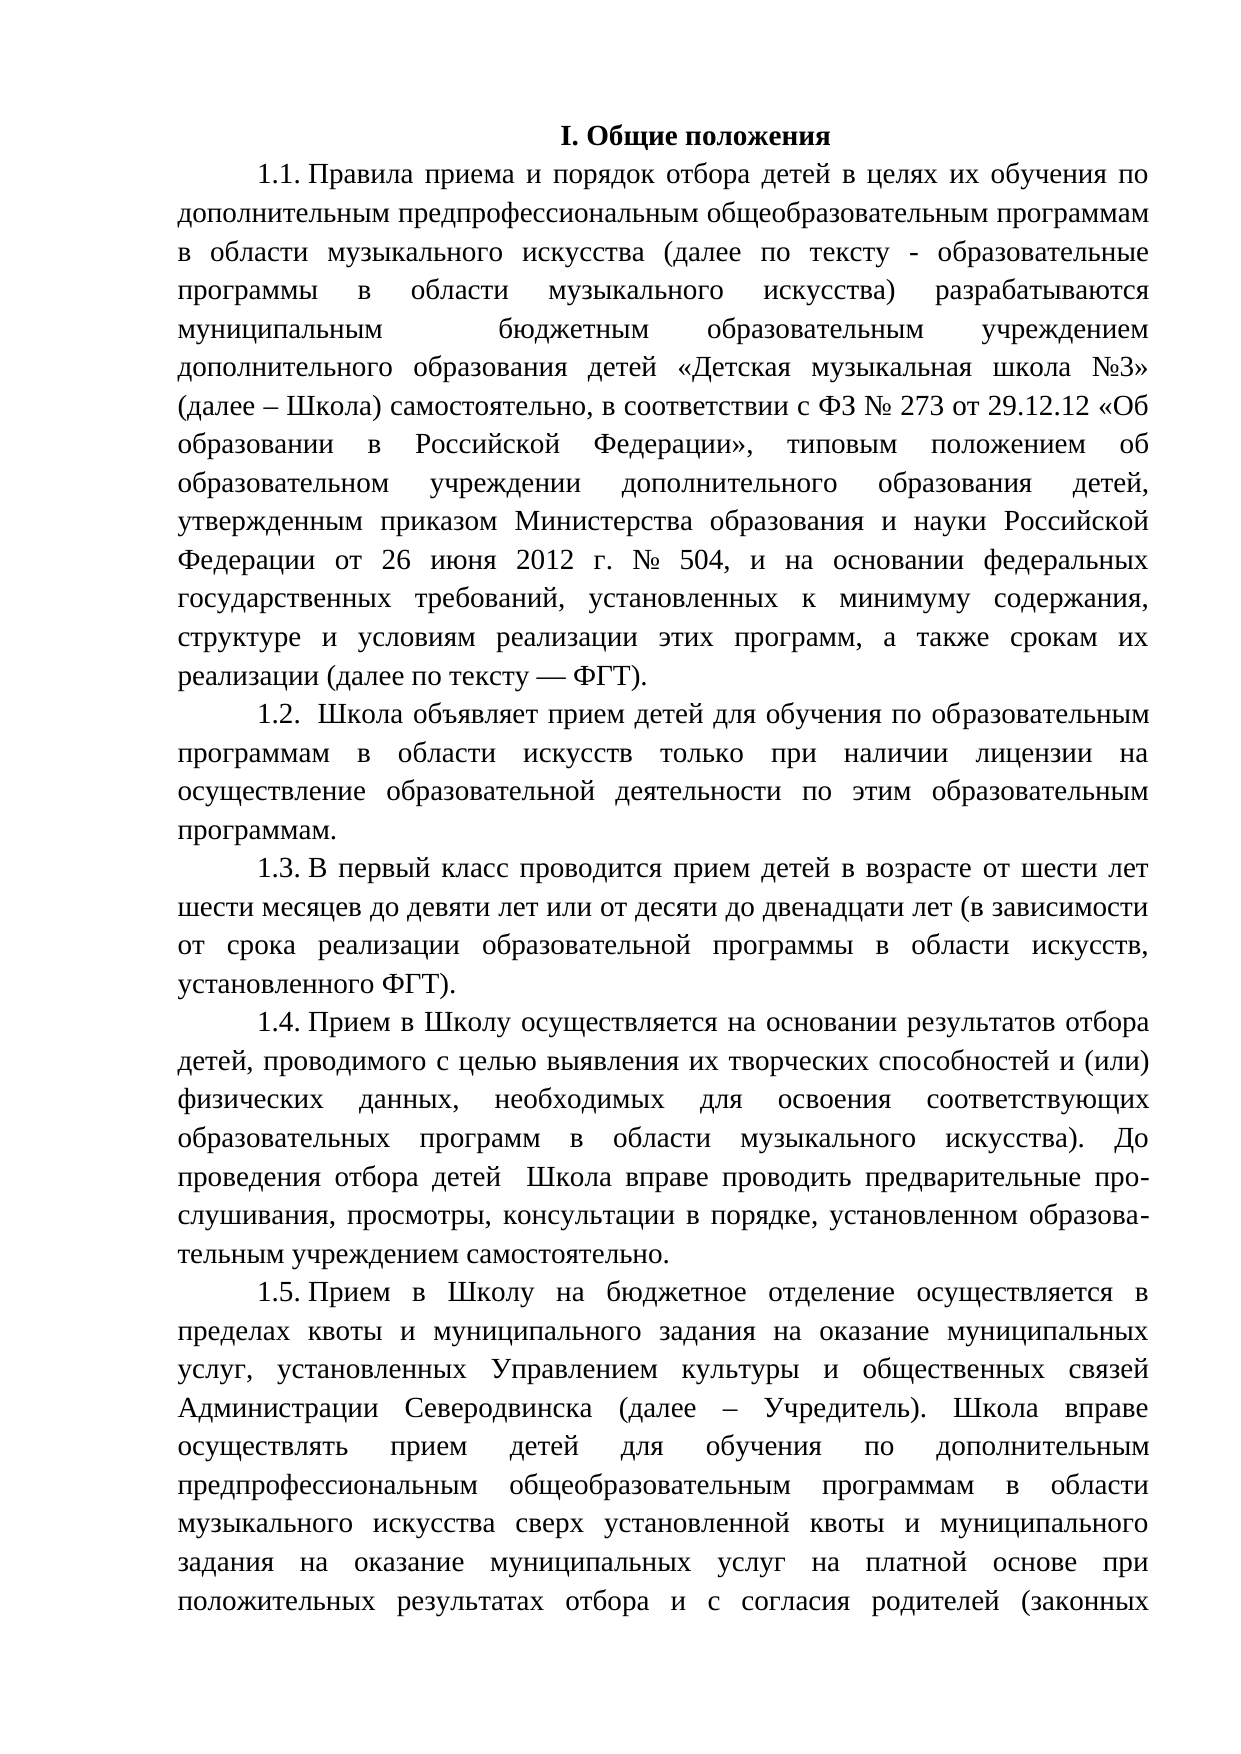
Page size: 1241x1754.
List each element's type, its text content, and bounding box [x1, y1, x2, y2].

text 1.2. Школа объявляет прием детей для обучения по образовательным программам в области искусств только при наличии лицензии на осуществление образовательной деятельности по этим образовательным программам. [177, 696, 1149, 845]
text I. Общие положения [242, 118, 1149, 152]
text 1.3. В первый класс проводится прием детей в возрасте от шести лет шести месяцев до девяти лет или от десяти до двенадцати лет (в зависимости от срока реализации образовательной программы в области искусств, установленного ФГТ). [177, 850, 1149, 999]
text 1.4. Прием в Школу осуществляется на основании результатов отбора детей, проводимого с целью выявления их творческих способностей и (или) физических данных, необходимых для освоения соответствующих образовательных программ в области музыкального искусства). До проведения отбора детей Школа вправе проводить предварительные прослушивания, просмотры, консультации в порядке, установленном образовательным учреждением самостоятельно. [177, 1004, 1149, 1269]
text 1.1. Правила приема и порядок отбора детей в целях их обучения по дополнительным предпрофессиональным общеобразовательным программам в области музыкального искусства (далее по тексту - образовательные программы в области музыкального искусства) разрабатываются муниципальным бюджетным образовательным учреждением дополнительного образования детей «Детская музыкальная школа №3» (далее – Школа) самостоятельно, в соответствии с ФЗ № 273 от 29.12.12 «Об образовании в Российской Федерации», типовым положением об образовательном учреждении дополнительного образования детей, утвержденным приказом Министерства образования и науки Российской Федерации от 26 июня 2012 г. № 504, и на основании федеральных государственных требований, установленных к минимуму содержания, структуре и условиям реализации этих программ, а также срокам их реализации (далее по тексту — ФГТ). [177, 157, 1149, 691]
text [177, 1274, 1149, 1616]
